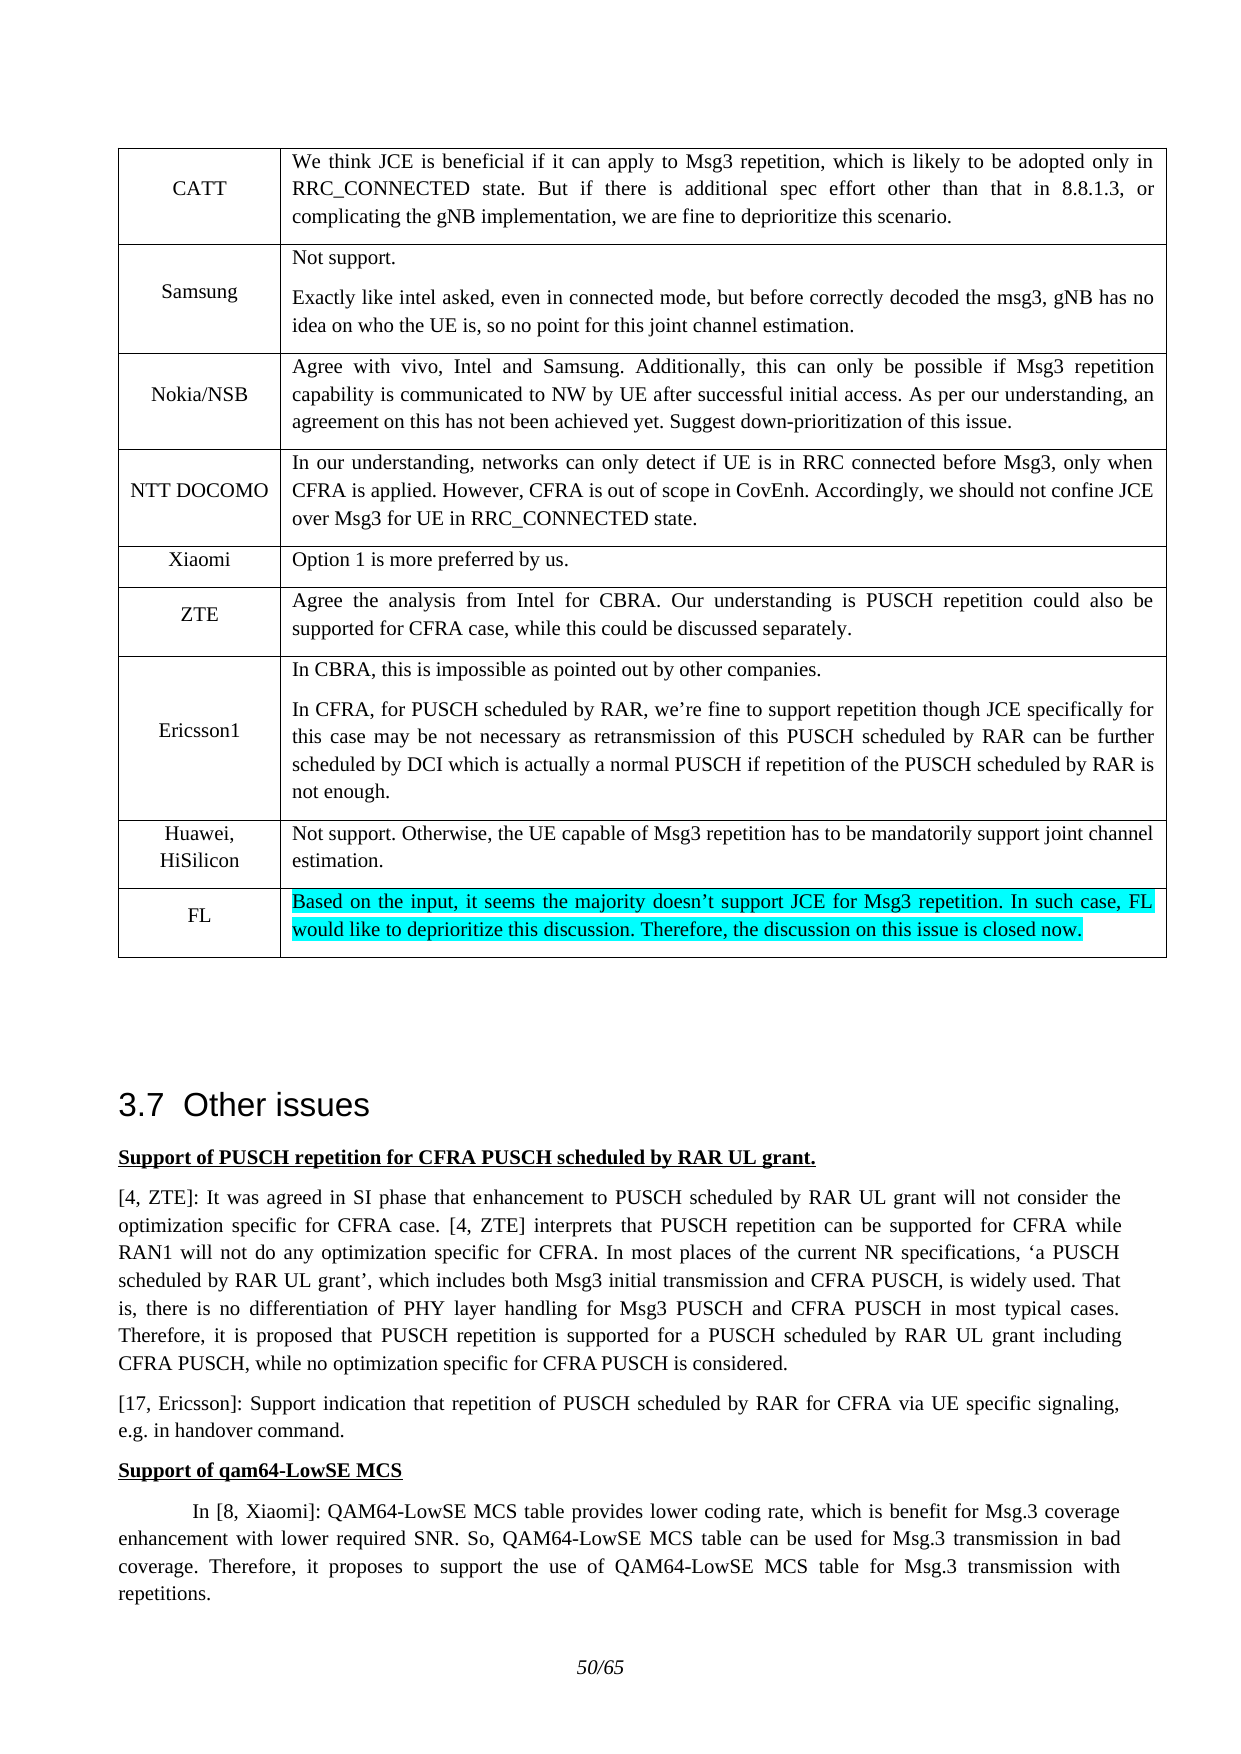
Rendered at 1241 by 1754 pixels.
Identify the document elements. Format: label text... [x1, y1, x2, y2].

table_cell CATT [119, 149, 280, 244]
table_cell Not support. Exactly like intel asked, even in connected mode, but before correctly decoded the msg3, gNB has no idea on who the UE is, so no point for this joint channel estimation. [281, 245, 1166, 353]
table_cell Nokia/NSB [119, 354, 280, 449]
table_cell Not support. Otherwise, the UE capable of Msg3 repetition has to be mandatorily support joint channel estimation. [281, 821, 1166, 888]
table_cell Ericsson1 [119, 657, 280, 819]
table_cell Agree with vivo, Intel and Samsung. Additionally, this can only be possible if Msg3 repetition capability is communicated to NW by UE after successful initial access. As per our understanding, an agreement on this has not been achieved yet. Suggest down-prioritization of this issue. [281, 354, 1166, 449]
text Support of PUSCH repetition for CFRA PUSCH scheduled by RAR UL grant. [118, 1145, 1122, 1169]
table_cell Based on the input, it seems the majority doesn’t support JCE for Msg3 repetition. In such case, FL would like to deprioritize this discussion. Therefore, the discussion on this issue is closed now. [281, 889, 1166, 957]
table_cell ZTE [119, 588, 280, 656]
table_cell Huawei, HiSilicon [119, 821, 280, 888]
text In [8, Xiaomi]: QAM64-LowSE MCS table provides lower coding rate, which is benefit for Msg.3 coverage enhancement with lower required SNR. So, QAM64-LowSE MCS table can be used for Msg.3 transmission in bad coverage. Therefore, it proposes to support the use of QAM64-LowSE MCS table for Msg.3 transmission with repetitions. [118, 1498, 1122, 1605]
table_cell Samsung [119, 245, 280, 353]
table_cell FL [119, 889, 280, 957]
table_cell In our understanding, networks can only detect if UE is in RRC connected before Msg3, only when CFRA is applied. However, CFRA is out of scope in CovEnh. Accordingly, we should not confine JCE over Msg3 for UE in RRC_CONNECTED state. [281, 450, 1166, 546]
subtitle Other issues [118, 1085, 1122, 1123]
list [17, Ericsson]: Support indication that repetition of PUSCH scheduled by RAR for CFRA via UE specific signaling, e.g. in handover command. [118, 1391, 1122, 1442]
table_cell Xiaomi [119, 547, 280, 587]
table_cell Option 1 is more preferred by us. [281, 547, 1166, 587]
table_cell Agree the analysis from Intel for CBRA. Our understanding is PUSCH repetition could also be supported for CFRA case, while this could be discussed separately. [281, 588, 1166, 656]
table_cell We think JCE is beneficial if it can apply to Msg3 repetition, which is likely to be adopted only in RRC_CONNECTED state. But if there is additional spec effort other than that in 8.8.1.3, or complicating the gNB implementation, we are fine to deprioritize this scenario. [281, 149, 1166, 244]
table_cell In CBRA, this is impossible as pointed out by other companies. In CFRA, for PUSCH scheduled by RAR, we’re fine to support repetition though JCE specifically for this case may be not necessary as retransmission of this PUSCH scheduled by RAR can be further scheduled by DCI which is actually a normal PUSCH if repetition of the PUSCH scheduled by RAR is not enough. [281, 657, 1166, 819]
table_cell NTT DOCOMO [119, 450, 280, 546]
text [4, ZTE]: It was agreed in SI phase that enhancement to PUSCH scheduled by RAR UL grant will not consider the optimization specific for CFRA case. [4, ZTE] interprets that PUSCH repetition can be supported for CFRA while RAN1 will not do any optimization specific for CFRA. In most places of the current NR specifications, ‘a PUSCH scheduled by RAR UL grant’, which includes both Msg3 initial transmission and CFRA PUSCH, is widely used. That is, there is no differentiation of PHY layer handling for Msg3 PUSCH and CFRA PUSCH in most typical cases. Therefore, it is proposed that PUSCH repetition is supported for a PUSCH scheduled by RAR UL grant including CFRA PUSCH, while no optimization specific for CFRA PUSCH is considered. [118, 1185, 1122, 1375]
text Support of qam64-LowSE MCS [118, 1458, 1122, 1482]
